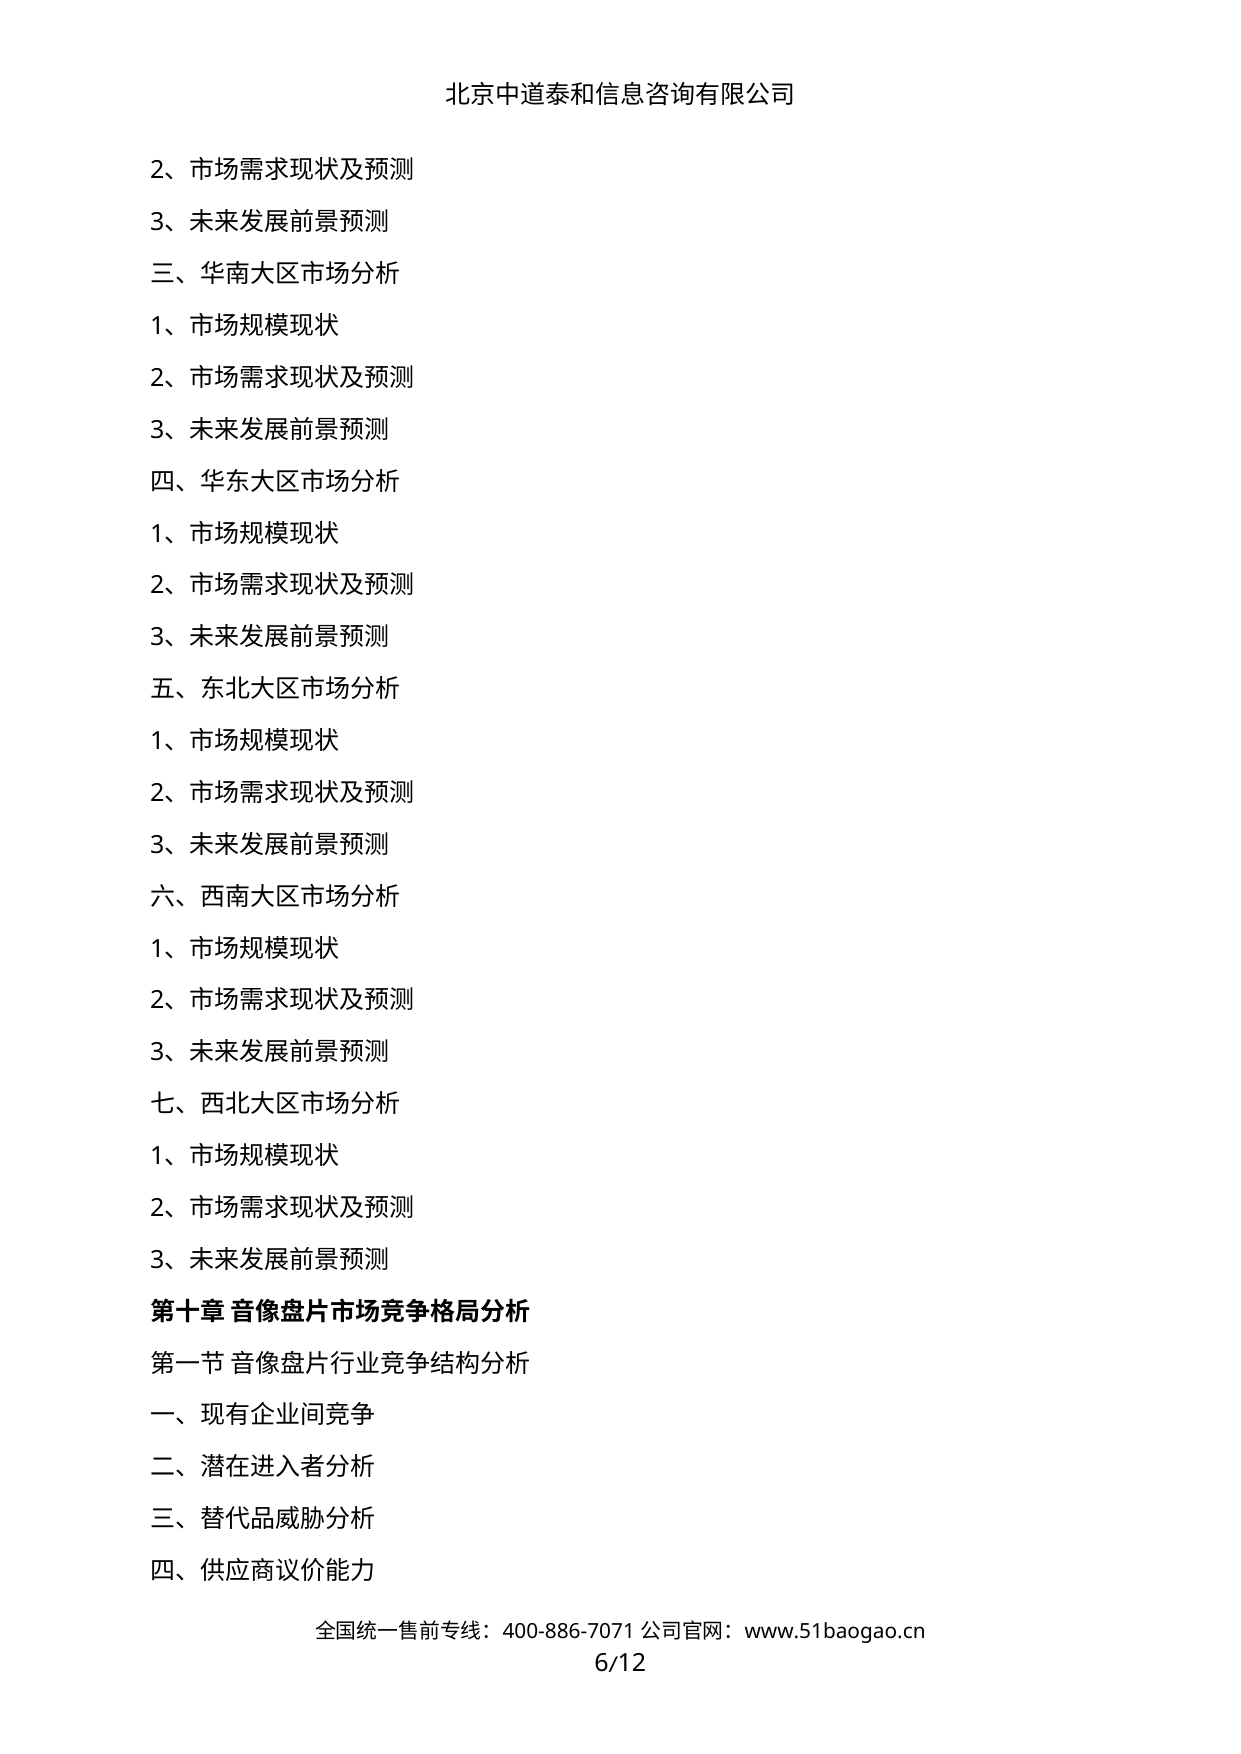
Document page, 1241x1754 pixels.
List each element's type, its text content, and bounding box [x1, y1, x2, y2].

text 1、市场规模现状 [150, 306, 1090, 342]
text 2、市场需求现状及预测 [150, 565, 1090, 601]
text 第一节 音像盘片行业竞争结构分析 [150, 1343, 1090, 1379]
text 3、未来发展前景预测 [150, 409, 1090, 446]
text 1、市场规模现状 [150, 721, 1090, 757]
text 2、市场需求现状及预测 [150, 980, 1090, 1016]
text 3、未来发展前景预测 [150, 202, 1090, 238]
text 2、市场需求现状及预测 [150, 150, 1090, 186]
text 1、市场规模现状 [150, 928, 1090, 964]
text 二、潜在进入者分析 [150, 1447, 1090, 1483]
text 2、市场需求现状及预测 [150, 772, 1090, 809]
text 五、东北大区市场分析 [150, 669, 1090, 705]
text 2、市场需求现状及预测 [150, 1187, 1090, 1224]
text 3、未来发展前景预测 [150, 617, 1090, 653]
text 2、市场需求现状及预测 [150, 357, 1090, 394]
text 四、华东大区市场分析 [150, 461, 1090, 497]
text 3、未来发展前景预测 [150, 1032, 1090, 1068]
text 三、华南大区市场分析 [150, 254, 1090, 290]
text 一、现有企业间竞争 [150, 1395, 1090, 1431]
text 3、未来发展前景预测 [150, 1239, 1090, 1276]
text 七、西北大区市场分析 [150, 1084, 1090, 1120]
text 第十章 音像盘片市场竞争格局分析 [150, 1291, 1090, 1327]
text 1、市场规模现状 [150, 513, 1090, 549]
text 3、未来发展前景预测 [150, 824, 1090, 861]
text 三、替代品威胁分析 [150, 1499, 1090, 1535]
text 六、西南大区市场分析 [150, 876, 1090, 912]
text 1、市场规模现状 [150, 1136, 1090, 1172]
text 四、供应商议价能力 [150, 1551, 1090, 1587]
